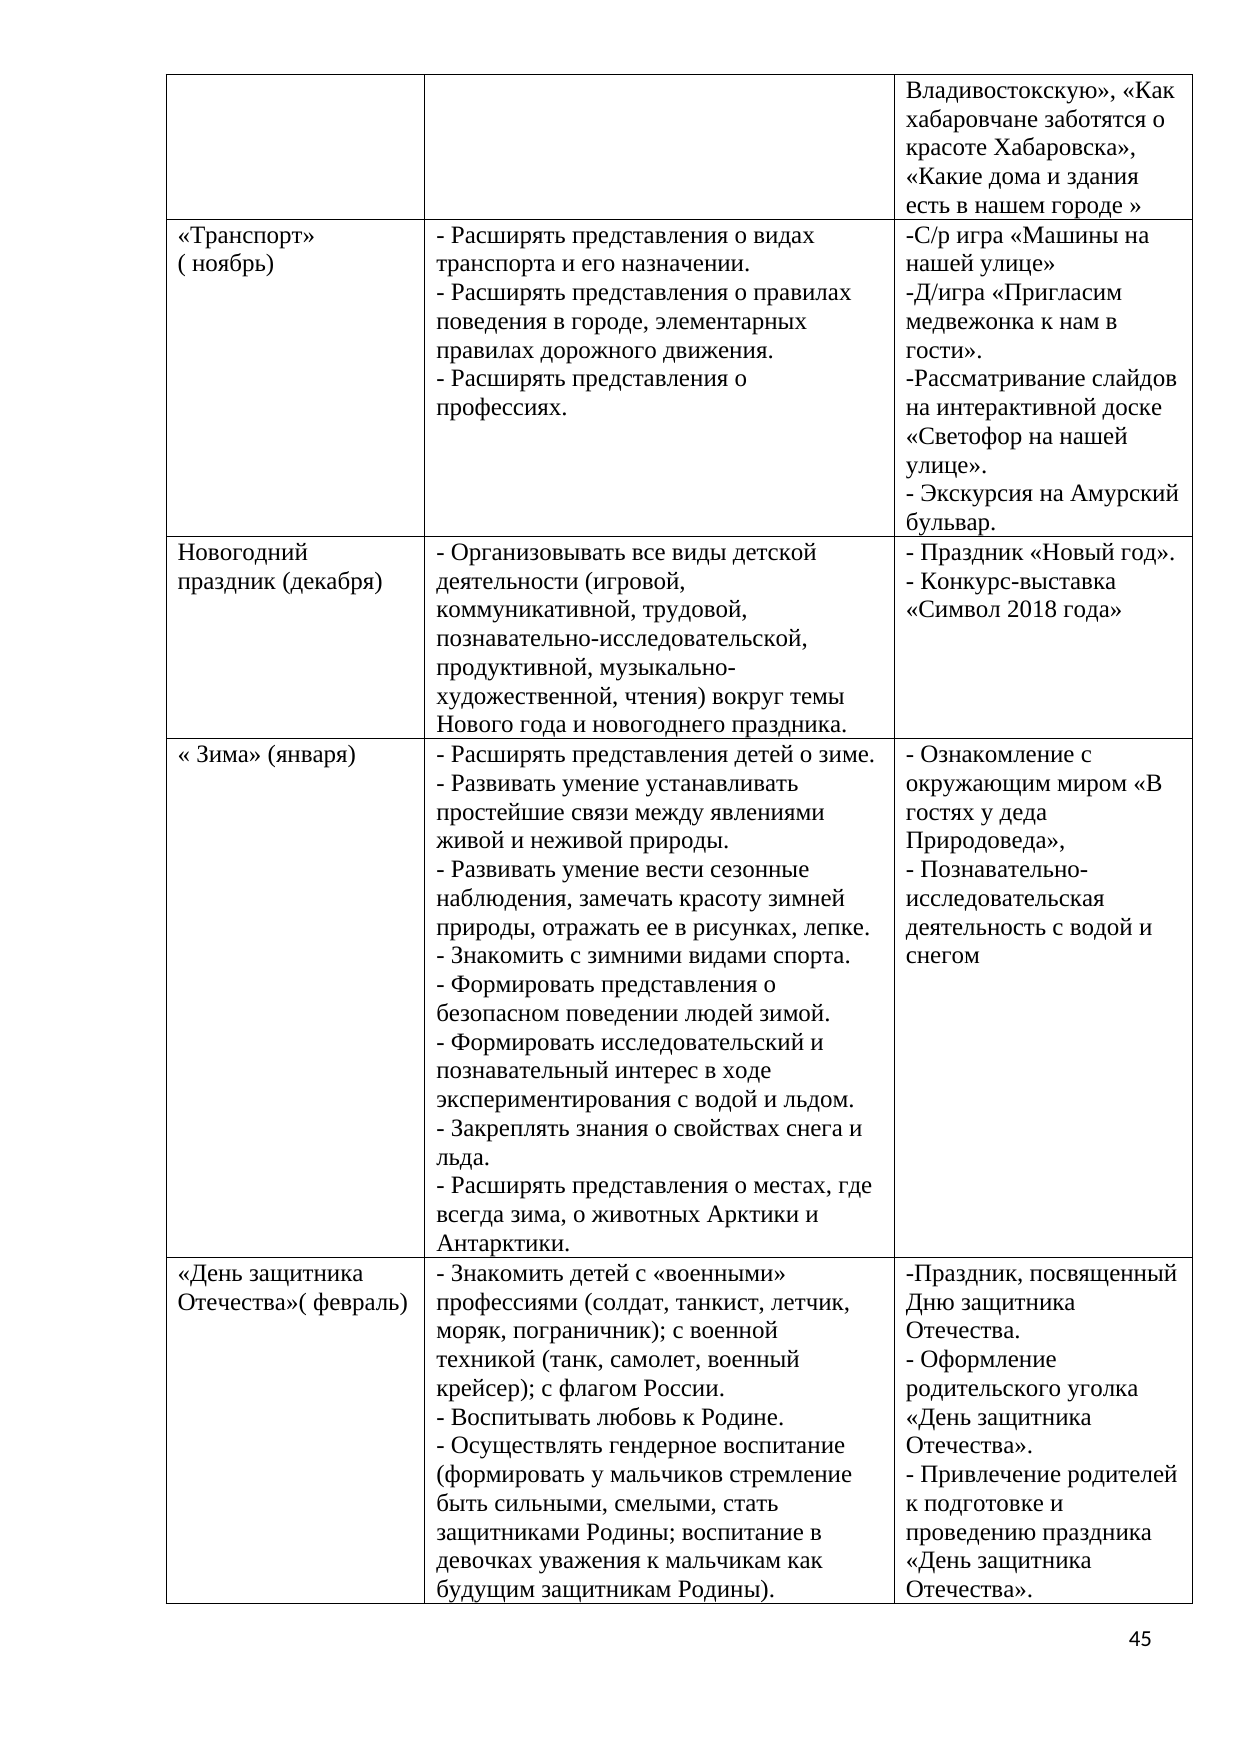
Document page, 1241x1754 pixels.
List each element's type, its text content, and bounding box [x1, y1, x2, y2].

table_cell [895, 75, 1192, 219]
table_cell - Праздник «Новый год». - Конкурс-выставка «Символ 2018 года» [895, 537, 1192, 738]
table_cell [425, 1258, 894, 1603]
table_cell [895, 1258, 1192, 1603]
table_cell «Транспорт» ( ноябрь) [167, 220, 424, 536]
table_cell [425, 75, 894, 219]
table_cell - Организовывать все виды детской деятельности (игровой, коммуникативной, трудовой, познавательно-исследовательской, продуктивной, музыкально-художественной, чтения) вокруг темы Нового года и новогоднего праздника. [425, 537, 894, 738]
table_cell -С/р игра «Машины на нашей улице» -Д/игра «Пригласим медвежонка к нам в гости». -Рассматривание слайдов на интерактивной доске «Светофор на нашей улице». - Экскурсия на Амурский бульвар. [895, 220, 1192, 536]
table_cell - Расширять представления детей о зиме. - Развивать умение устанавливать простейшие связи между явлениями живой и неживой природы. - Развивать умение вести сезонные наблюдения, замечать красоту зимней природы, отражать ее в рисунках, лепке. - Знакомить с зимними видами спорта. - Формировать представления о безопасном поведении людей зимой. - Формировать исследовательский и познавательный интерес в ходе экспериментирования с водой и льдом. - Закреплять знания о свойствах снега и льда. - Расширять представления о местах, где всегда зима, о животных Арктики и Антарктики. [425, 739, 894, 1257]
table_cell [167, 1258, 424, 1603]
table_cell - Расширять представления о видах транспорта и его назначении. - Расширять представления о правилах поведения в городе, элементарных правилах дорожного движения. - Расширять представления о профессиях. [425, 220, 894, 536]
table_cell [167, 75, 424, 219]
table_cell « Зима» (января) [167, 739, 424, 1257]
table_cell Новогодний праздник (декабря) [167, 537, 424, 738]
table_cell - Ознакомление с окружающим миром «В гостях у деда Природоведа», - Познавательно- исследовательская деятельность с водой и снегом [895, 739, 1192, 1257]
